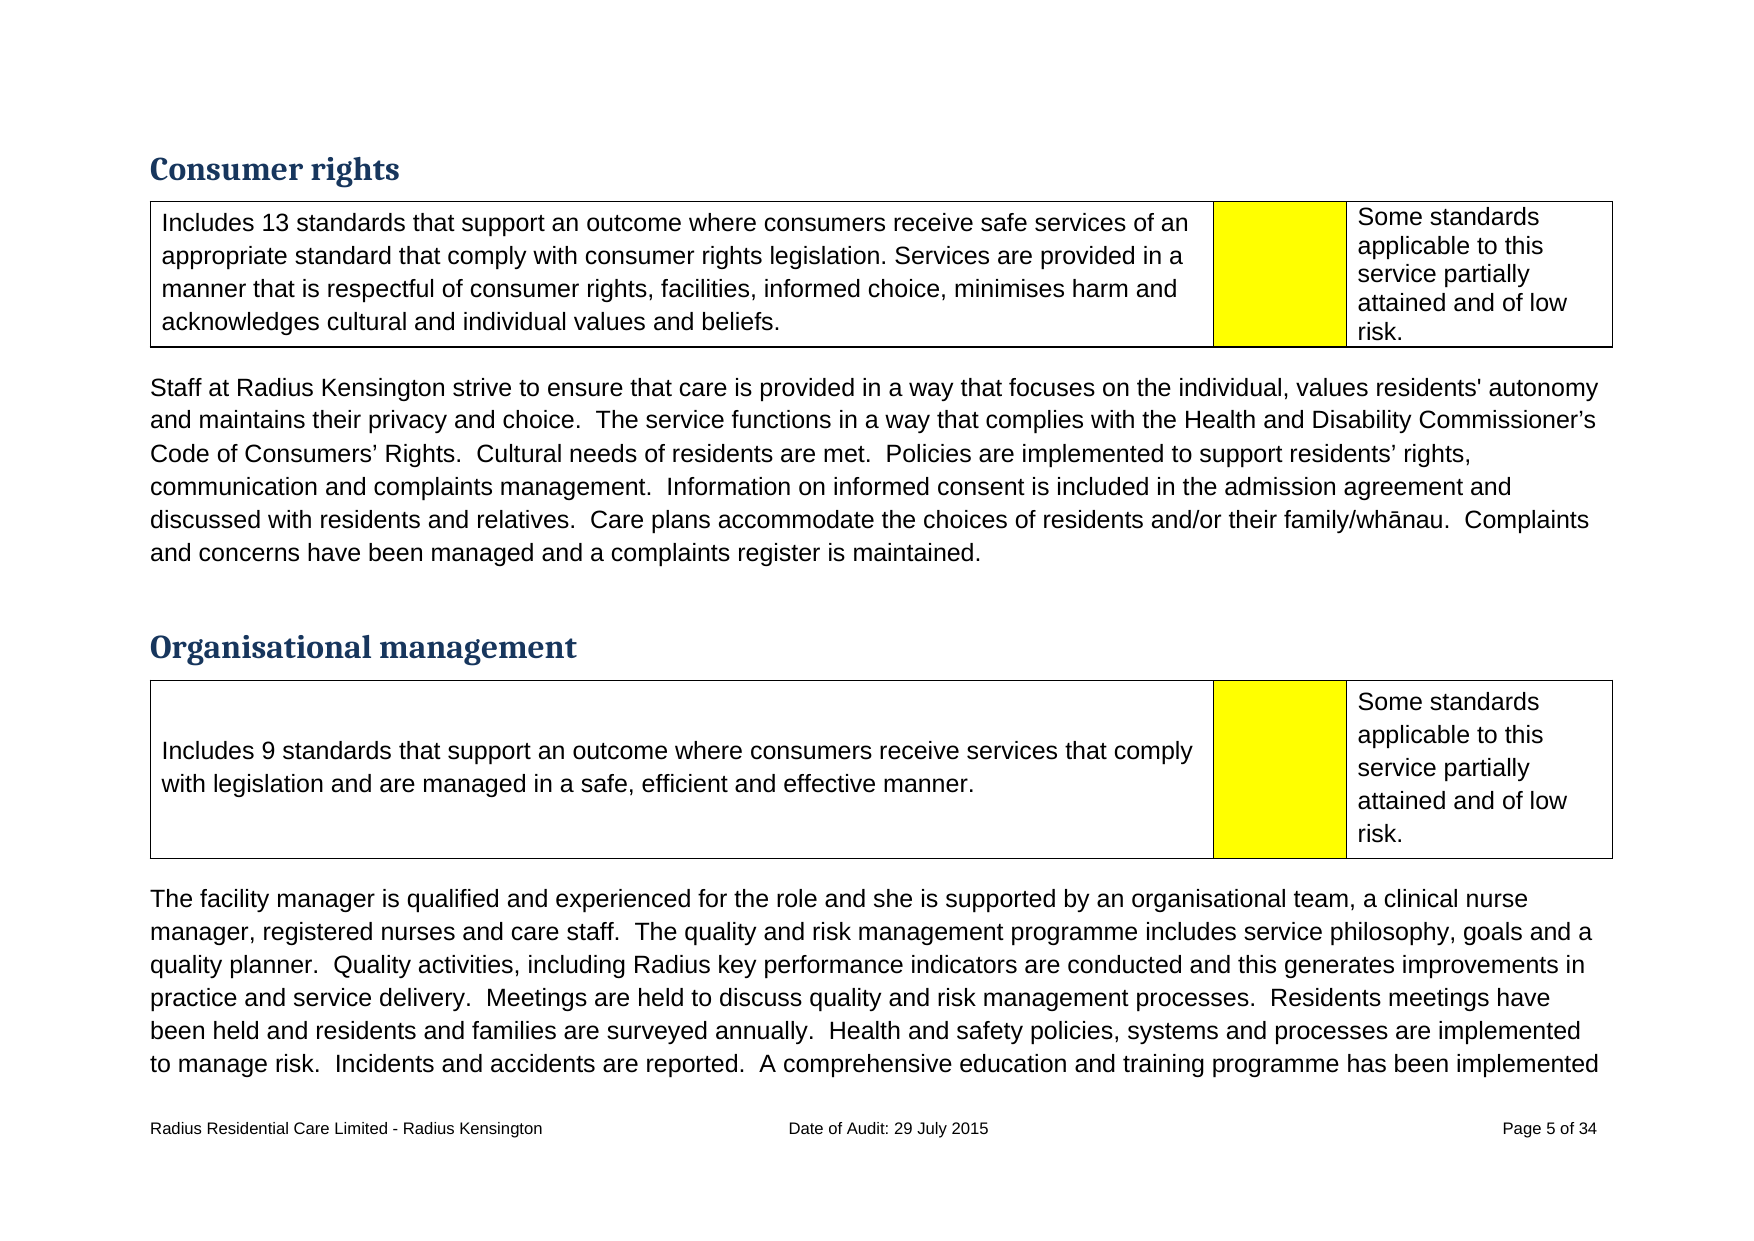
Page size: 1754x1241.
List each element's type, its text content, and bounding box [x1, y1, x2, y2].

table_header Includes 13 standards that support an outcome where consumers receive safe services of an appropriate standard that comply with consumer rights legislation. Services are provided in a manner that is respectful of consumer rights, facilities, informed choice, minimises harm and acknowledges cultural and individual values and beliefs. [151, 202, 1213, 346]
table_header [1214, 202, 1346, 346]
subtitle Consumer rights [150, 150, 1604, 188]
text Staff at Radius Kensington strive to ensure that care is provided in a way that focuses on the individual, values residents' autonomy and maintains their privacy and choice. The service functions in a way that complies with the Health and Disability Commissioner’s Code of Consumers’ Rights. Cultural needs of residents are met. Policies are implemented to support residents’ rights, communication and complaints management. Information on informed consent is included in the admission agreement and discussed with residents and relatives. Care plans accommodate the choices of residents and/or their family/whānau. Complaints and concerns have been managed and a complaints register is maintained. [150, 372, 1604, 566]
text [150, 884, 1604, 1078]
table_header Some standards applicable to this service partially attained and of low risk. [1347, 681, 1612, 858]
table_header [1214, 681, 1346, 858]
subtitle Organisational management [150, 629, 1604, 667]
table_header Some standards applicable to this service partially attained and of low risk. [1347, 202, 1612, 346]
table_header Includes 9 standards that support an outcome where consumers receive services that comply with legislation and are managed in a safe, efficient and effective manner. [151, 681, 1213, 858]
